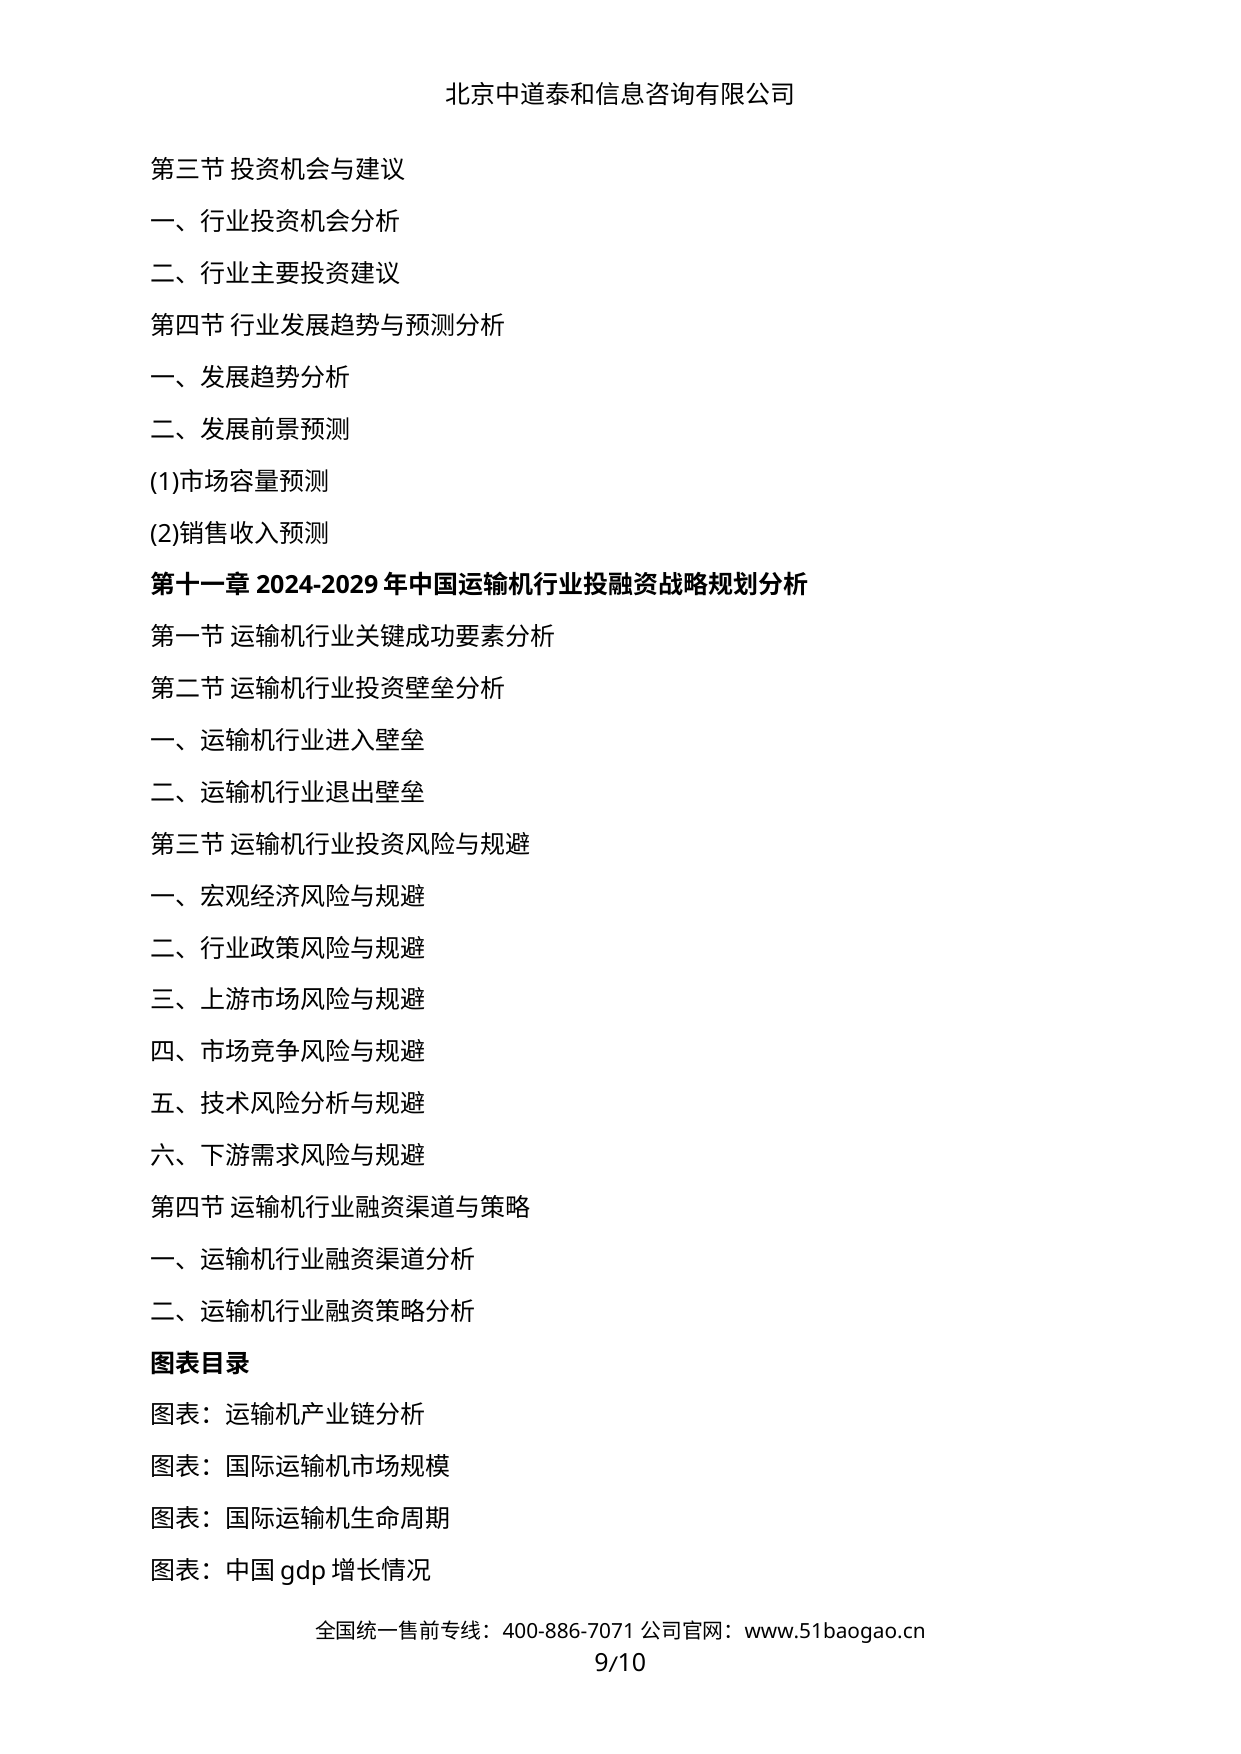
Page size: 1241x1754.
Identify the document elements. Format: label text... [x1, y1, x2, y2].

text 第三节 投资机会与建议 [150, 150, 1090, 186]
text 一、运输机行业融资渠道分析 [150, 1239, 1090, 1276]
text 第一节 运输机行业关键成功要素分析 [150, 617, 1090, 653]
text 第四节 行业发展趋势与预测分析 [150, 306, 1090, 342]
text 一、运输机行业进入壁垒 [150, 721, 1090, 757]
text 二、行业主要投资建议 [150, 254, 1090, 290]
text 二、运输机行业退出壁垒 [150, 772, 1090, 809]
text 二、行业政策风险与规避 [150, 928, 1090, 964]
text 四、市场竞争风险与规避 [150, 1032, 1090, 1068]
text 图表：运输机产业链分析 [150, 1395, 1090, 1431]
text (1)市场容量预测 [150, 461, 1090, 497]
text 二、运输机行业融资策略分析 [150, 1291, 1090, 1327]
text 一、行业投资机会分析 [150, 202, 1090, 238]
text 一、宏观经济风险与规避 [150, 876, 1090, 912]
text 图表：国际运输机生命周期 [150, 1499, 1090, 1535]
text 二、发展前景预测 [150, 409, 1090, 446]
text 第十一章 2024-2029年中国运输机行业投融资战略规划分析 [150, 565, 1090, 601]
text 图表目录 [150, 1343, 1090, 1379]
text 一、发展趋势分析 [150, 357, 1090, 394]
text 第二节 运输机行业投资壁垒分析 [150, 669, 1090, 705]
text 六、下游需求风险与规避 [150, 1136, 1090, 1172]
text 五、技术风险分析与规避 [150, 1084, 1090, 1120]
text 第四节 运输机行业融资渠道与策略 [150, 1187, 1090, 1224]
text 图表：国际运输机市场规模 [150, 1447, 1090, 1483]
text 第三节 运输机行业投资风险与规避 [150, 824, 1090, 861]
text 三、上游市场风险与规避 [150, 980, 1090, 1016]
text 图表：中国gdp增长情况 [150, 1551, 1090, 1587]
text (2)销售收入预测 [150, 513, 1090, 549]
